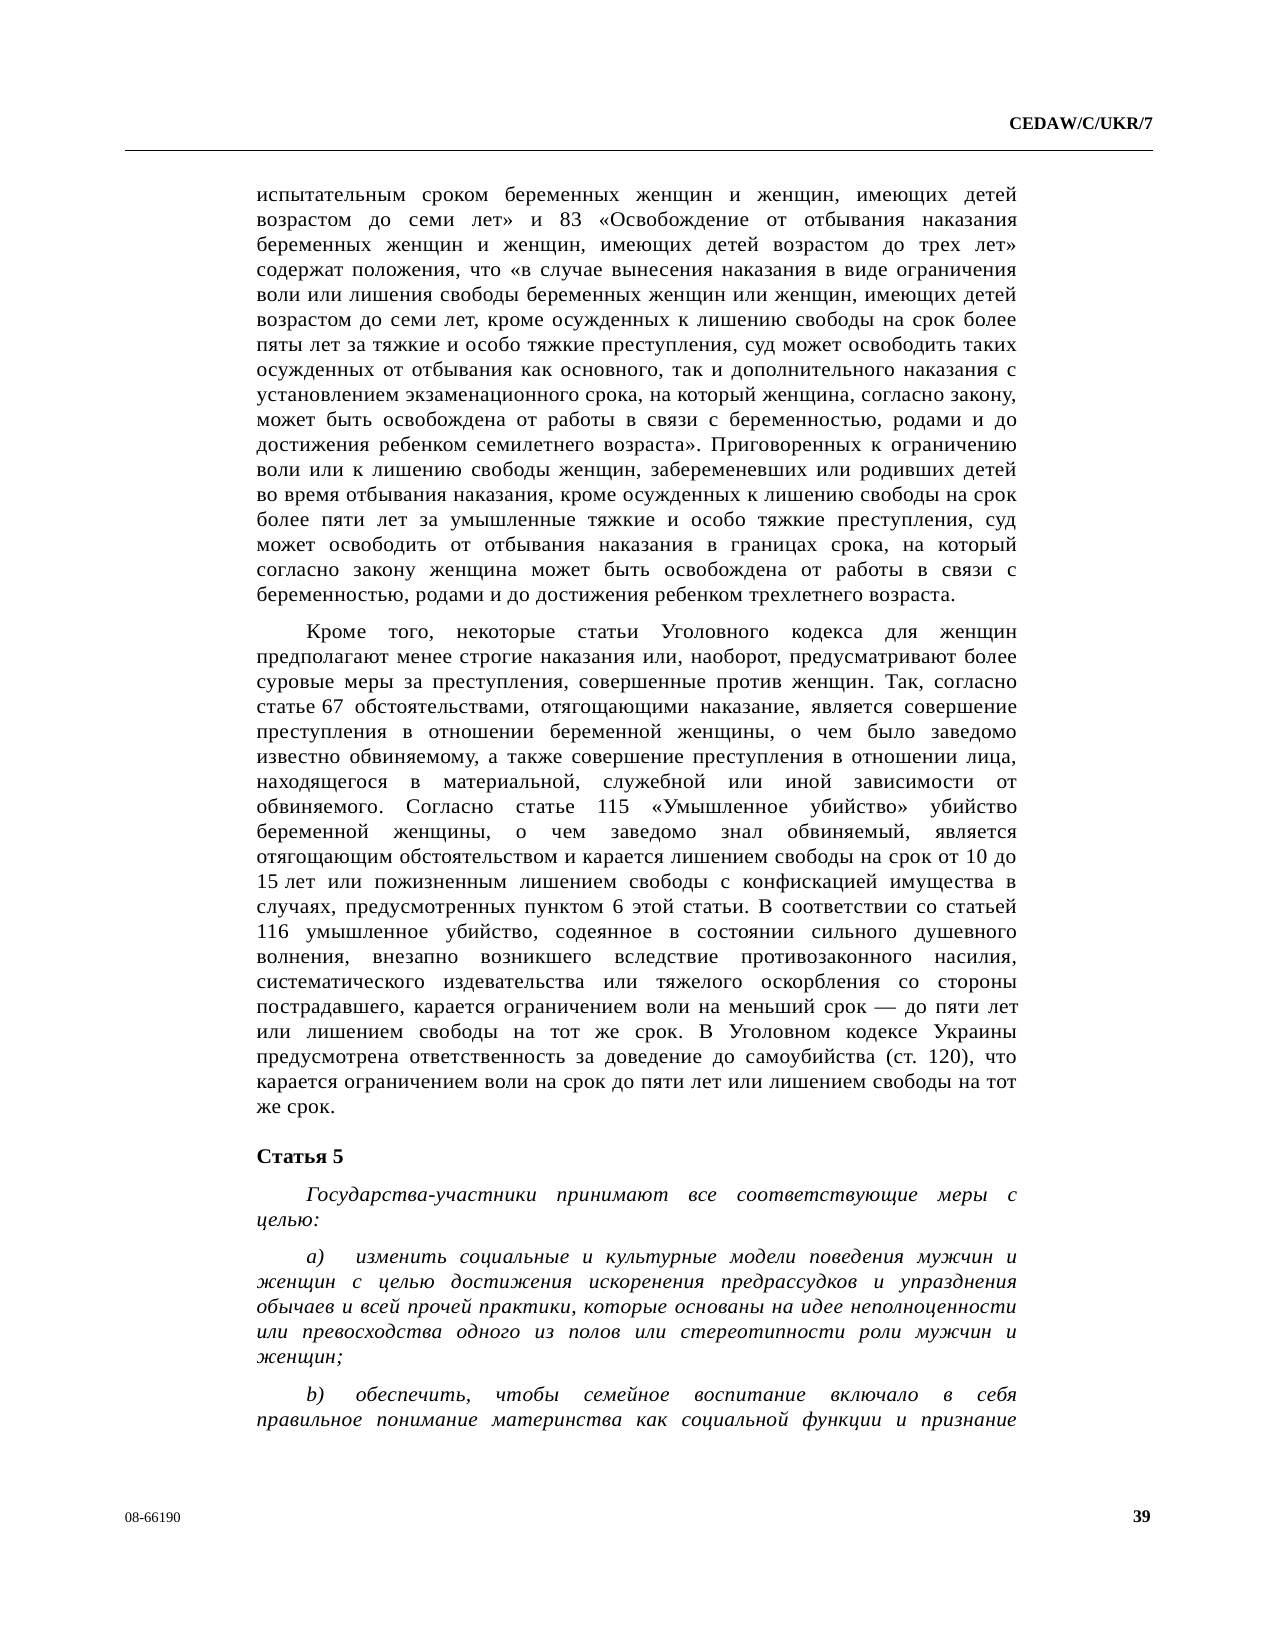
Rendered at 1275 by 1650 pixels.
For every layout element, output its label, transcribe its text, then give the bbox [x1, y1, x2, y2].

text Государства-участники принимают все соответствующие меры с целью: [256, 1181, 1018, 1231]
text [256, 181, 1018, 606]
text Статья 5 [124, 1144, 1019, 1169]
text Кроме того, некоторые статьи Уголовного кодекса для женщин предполагают менее строгие наказания или, наоборот, предусматривают более суровые меры за преступления, совершенные против женщин. Так, согласно статье 67 обстоятельствами, отягощающими наказание, является совершение преступления в отношении беременной женщины, о чем было заведомо известно обвиняемому, а также совершение преступления в отношении лица, находящегося в материальной, служебной или иной зависимости от обвиняемого. Согласно статье 115 «Умышленное убийство» убийство беременной женщины, о чем заведомо знал обвиняемый, является отягощающим обстоятельством и карается лишением свободы на срок от 10 до 15 лет или пожизненным лишением свободы с конфискацией имущества в случаях, предусмотренных пунктом 6 этой статьи. В соответствии со статьей 116 умышленное убийство, содеянное в состоянии сильного душевного волнения, внезапно возникшего вследствие противозаконного насилия, систематического издевательства или тяжелого оскорбления со стороны пострадавшего, карается ограничением воли на меньший срок — до пяти лет или лишением свободы на тот же срок. В Уголовном кодексе Украины предусмотрена ответственность за доведение до самоубийства (ст. 120), что карается ограничением воли на срок до пяти лет или лишением свободы на тот же срок. [256, 619, 1018, 1119]
text а) изменить социальные и культурные модели поведения мужчин и женщин с целью достижения искоренения предрассудков и упразднения обычаев и всей прочей практики, которые основаны на идее неполноценности или превосходства одного из полов или стереотипности роли мужчин и женщин; [256, 1244, 1018, 1369]
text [256, 1381, 1018, 1431]
